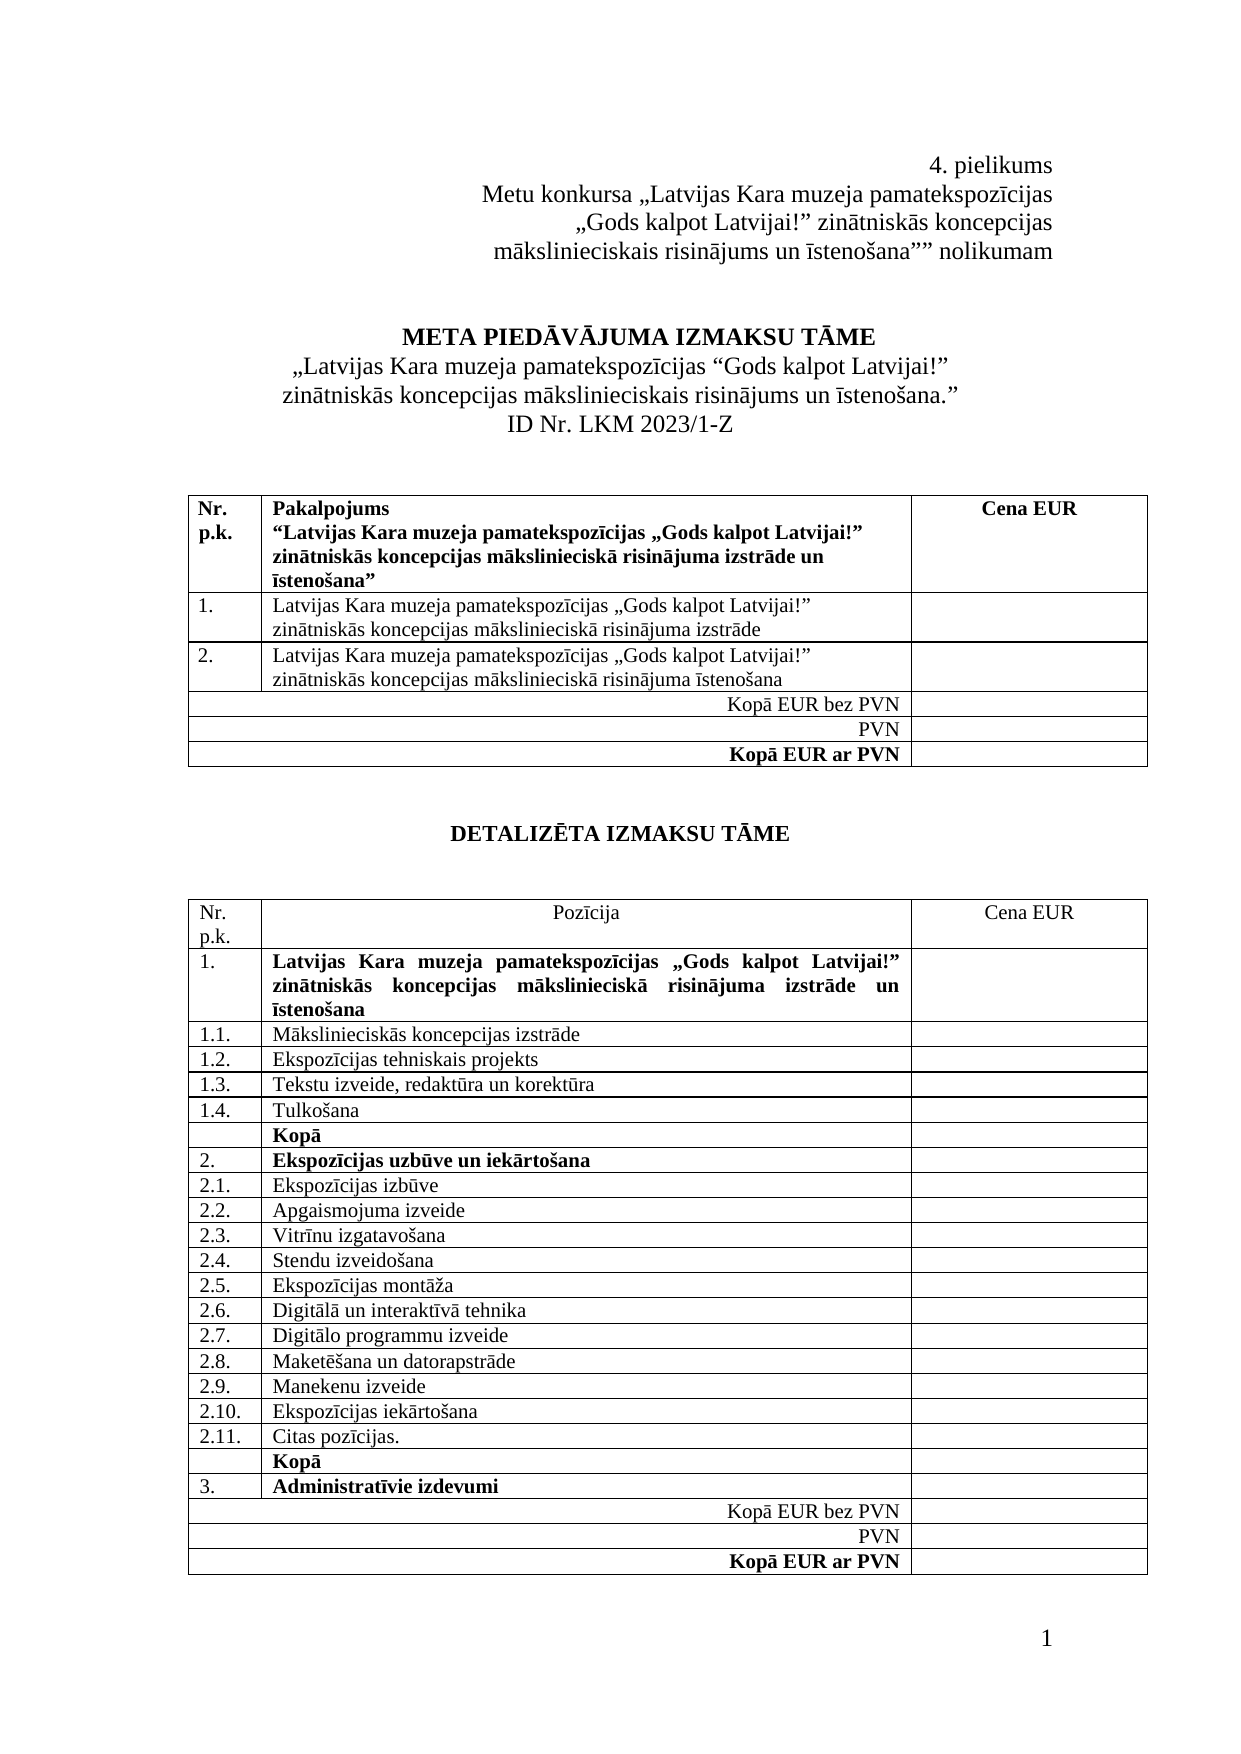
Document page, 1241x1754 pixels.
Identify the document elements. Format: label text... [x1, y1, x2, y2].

table_cell Tekstu izveide, redaktūra un korektūra [262, 1073, 911, 1096]
table_header Nr. p.k. [189, 496, 261, 592]
table_cell Mākslinieciskās koncepcijas izstrāde [262, 1022, 911, 1046]
table_cell [912, 1524, 1147, 1548]
table_cell Digitālā un interaktīvā tehnika [262, 1298, 911, 1322]
table_cell [912, 1073, 1147, 1096]
table_cell Kopā [262, 1123, 911, 1147]
table_cell 1.1. [189, 1022, 261, 1046]
table_cell 2.8. [189, 1349, 261, 1373]
table_cell 2. [189, 1148, 261, 1172]
table_cell [912, 1424, 1147, 1448]
list Metu konkursa „Latvijas Kara muzeja pamatekspozīcijas [262, 179, 1053, 207]
text DETALIZĒTA IZMAKSU TĀME [187, 820, 1053, 846]
list 4. pielikums [262, 150, 1053, 179]
table_cell [912, 1324, 1147, 1347]
table_cell [912, 1399, 1147, 1423]
table_cell [912, 1273, 1147, 1297]
table_cell 1. [189, 949, 261, 1021]
table_cell Kopā EUR ar PVN [189, 1549, 911, 1573]
table_cell [912, 692, 1147, 716]
table_cell 2.3. [189, 1223, 261, 1247]
table_cell [912, 1474, 1147, 1498]
table_cell Ekspozīcijas iekārtošana [262, 1399, 911, 1423]
table_cell [912, 1248, 1147, 1272]
table_header Nr. p.k. [189, 900, 261, 948]
table_cell Manekenu izveide [262, 1374, 911, 1398]
table_cell PVN [189, 1524, 911, 1548]
table_cell Kopā EUR ar PVN [189, 742, 911, 766]
table_cell [912, 717, 1147, 741]
text ID Nr. LKM 2023/1-Z [187, 409, 1053, 437]
table_cell Kopā EUR bez PVN [189, 1499, 911, 1523]
table_cell 2.4. [189, 1248, 261, 1272]
table_cell 1.4. [189, 1098, 261, 1122]
table_cell Kopā EUR bez PVN [189, 692, 911, 716]
table_cell Citas pozīcijas. [262, 1424, 911, 1448]
table_cell [912, 593, 1147, 641]
table_cell [912, 1098, 1147, 1122]
table_cell Maketēšana un datorapstrāde [262, 1349, 911, 1373]
text zinātniskās koncepcijas mākslinieciskais risinājums un īstenošana.” [187, 380, 1053, 409]
table_cell Latvijas Kara muzeja pamatekspozīcijas „Gods kalpot Latvijai!” zinātniskās koncepcijas mākslinieciskā risinājuma īstenošana [262, 643, 911, 691]
table_cell [912, 1022, 1147, 1046]
table_cell [912, 1499, 1147, 1523]
table_cell Administratīvie izdevumi [262, 1474, 911, 1498]
table_cell Apgaismojuma izveide [262, 1198, 911, 1222]
table_cell Ekspozīcijas uzbūve un iekārtošana [262, 1148, 911, 1172]
table_cell 2.1. [189, 1173, 261, 1197]
table_cell [912, 643, 1147, 691]
table_cell 3. [189, 1474, 261, 1498]
table_cell Stendu izveidošana [262, 1248, 911, 1272]
table_cell [912, 1349, 1147, 1373]
table_cell Ekspozīcijas izbūve [262, 1173, 911, 1197]
list mākslinieciskais risinājums un īstenošana”” nolikumam [262, 236, 1053, 265]
table_cell [912, 1047, 1147, 1071]
table_cell 2.5. [189, 1273, 261, 1297]
table_cell Ekspozīcijas montāža [262, 1273, 911, 1297]
table_cell Tulkošana [262, 1098, 911, 1122]
table_cell 2.10. [189, 1399, 261, 1423]
table_cell [912, 1198, 1147, 1222]
table_cell Kopā [262, 1449, 911, 1473]
list „Gods kalpot Latvijai!” zinātniskās koncepcijas [262, 207, 1053, 236]
text META PIEDĀVĀJUMA IZMAKSU TĀME [225, 322, 1053, 351]
table_cell 2.7. [189, 1324, 261, 1347]
table_cell PVN [189, 717, 911, 741]
table_cell [912, 1374, 1147, 1398]
table_cell Ekspozīcijas tehniskais projekts [262, 1047, 911, 1071]
table_cell 2.11. [189, 1424, 261, 1448]
table_cell 2.9. [189, 1374, 261, 1398]
table_header Pozīcija [262, 900, 911, 948]
table_cell [912, 1549, 1147, 1573]
table_cell 1.2. [189, 1047, 261, 1071]
table_cell [912, 1298, 1147, 1322]
table_cell [912, 1123, 1147, 1147]
table_cell [912, 742, 1147, 766]
table_cell 1.3. [189, 1073, 261, 1096]
table_cell [912, 1449, 1147, 1473]
table_cell 2.2. [189, 1198, 261, 1222]
table_cell [189, 1449, 261, 1473]
text „Latvijas Kara muzeja pamatekspozīcijas “Gods kalpot Latvijai!” [187, 351, 1053, 380]
table_header Cena EUR [912, 496, 1147, 592]
table_cell Vitrīnu izgatavošana [262, 1223, 911, 1247]
table_cell [912, 949, 1147, 1021]
table_cell [912, 1173, 1147, 1197]
table_cell Latvijas Kara muzeja pamatekspozīcijas „Gods kalpot Latvijai!” zinātniskās koncepcijas mākslinieciskā risinājuma izstrāde un īstenošana [262, 949, 911, 1021]
table_cell Latvijas Kara muzeja pamatekspozīcijas „Gods kalpot Latvijai!” zinātniskās koncepcijas mākslinieciskā risinājuma izstrāde [262, 593, 911, 641]
table_cell [912, 1148, 1147, 1172]
table_cell 2. [189, 643, 261, 691]
table_cell 2.6. [189, 1298, 261, 1322]
table_cell [912, 1223, 1147, 1247]
table_cell 1. [189, 593, 261, 641]
table_header Pakalpojums “Latvijas Kara muzeja pamatekspozīcijas „Gods kalpot Latvijai!” zinātniskās koncepcijas mākslinieciskā risinājuma izstrāde un īstenošana” [262, 496, 911, 592]
table_cell Digitālo programmu izveide [262, 1324, 911, 1347]
table_header Cena EUR [912, 900, 1147, 948]
table_cell [189, 1123, 261, 1147]
